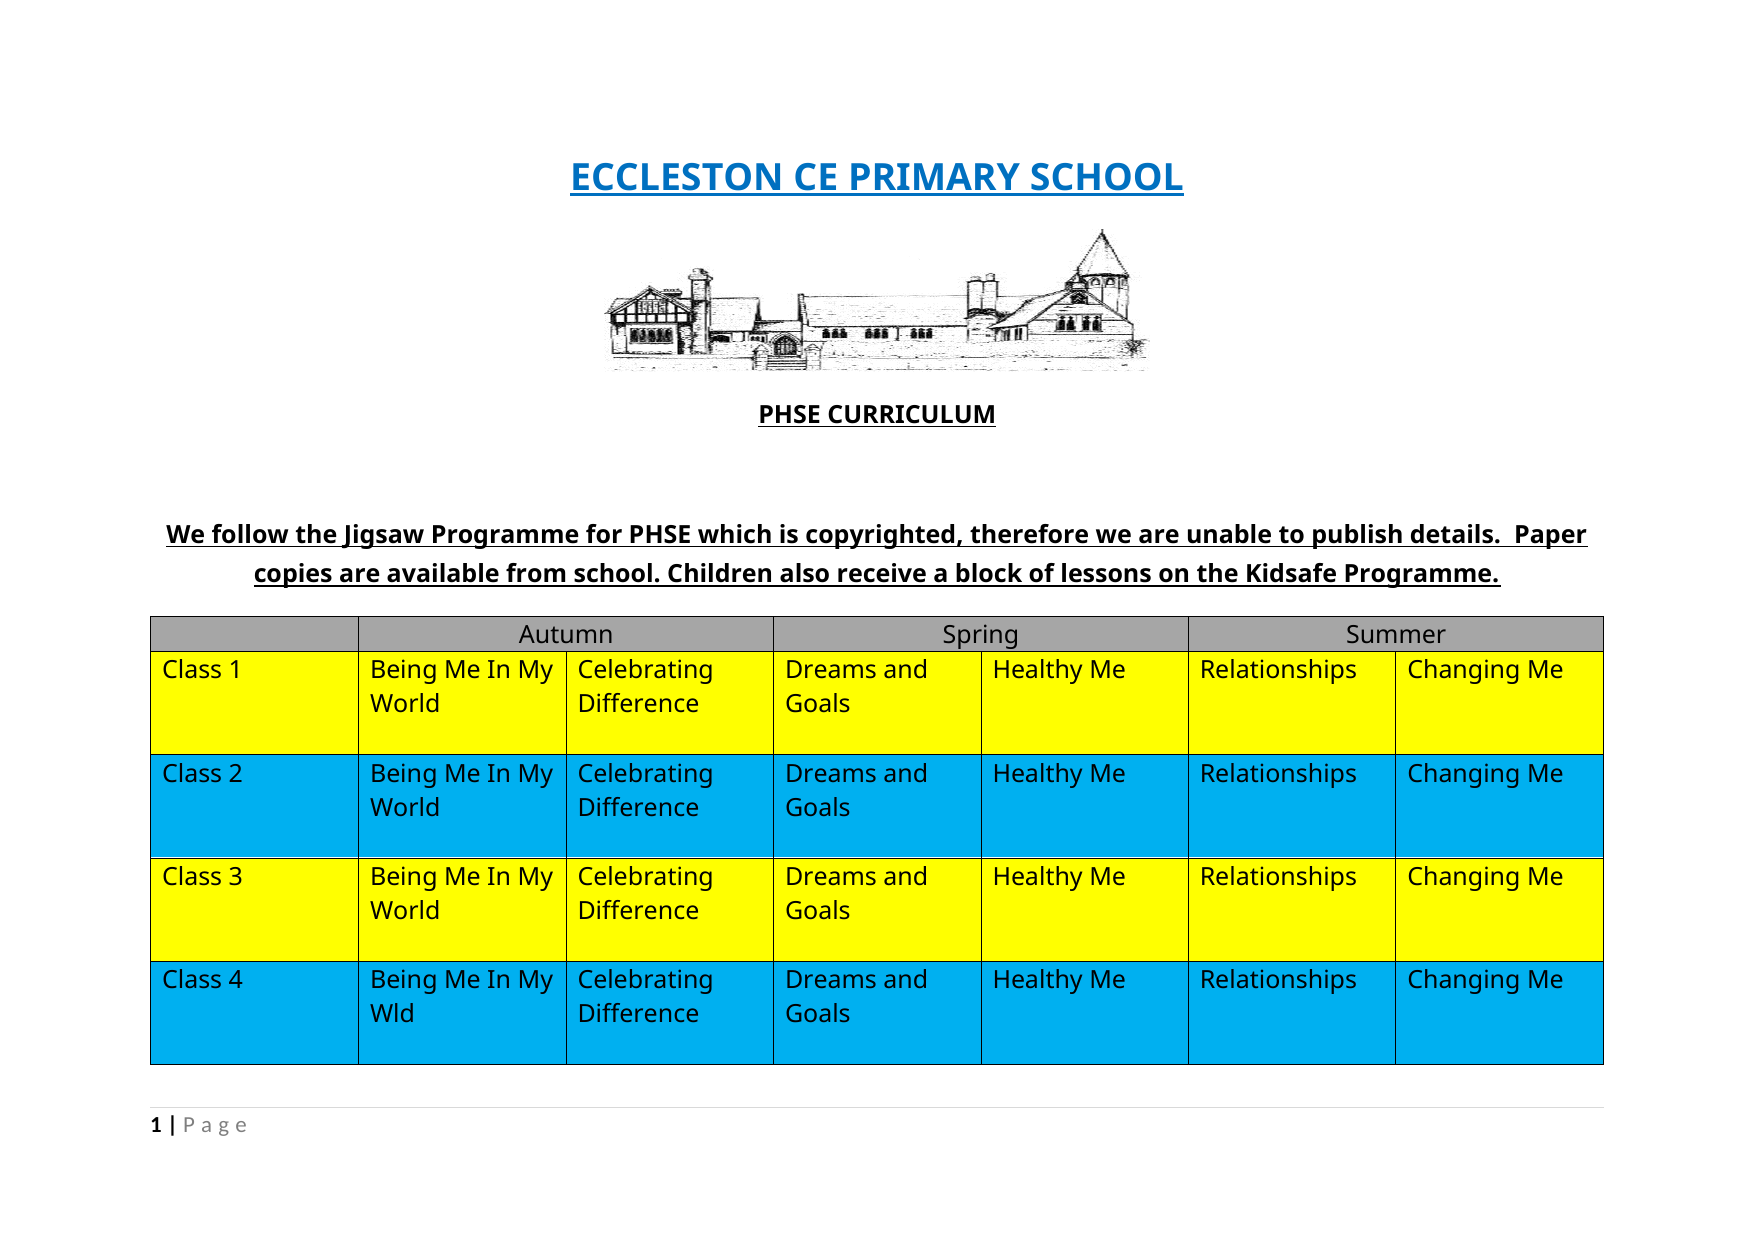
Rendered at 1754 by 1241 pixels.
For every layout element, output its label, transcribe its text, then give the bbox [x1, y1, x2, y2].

table_cell Dreams and Goals [774, 859, 981, 961]
table_cell Celebrating Difference [567, 859, 773, 961]
text PHSE CURRICULUM [150, 397, 1604, 431]
table_cell Relationships [1189, 962, 1395, 1064]
table_cell Celebrating Difference [567, 652, 773, 754]
table_cell Relationships [1189, 859, 1395, 961]
table_cell Changing Me [1396, 652, 1603, 754]
table_cell Changing Me [1396, 962, 1603, 1064]
text ECCLESTON CE PRIMARY SCHOOL [150, 150, 1604, 201]
table_cell Class 4 [151, 962, 358, 1064]
table_cell Class 3 [151, 859, 358, 961]
table_cell Healthy Me [982, 962, 1188, 1064]
table_cell Class 2 [151, 755, 358, 857]
table_cell Being Me In My Wld [359, 962, 566, 1064]
table_cell Relationships [1189, 652, 1395, 754]
table_cell Healthy Me [982, 652, 1188, 754]
picture [604, 229, 1150, 372]
table_cell Dreams and Goals [774, 755, 981, 857]
table_cell Being Me In My World [359, 652, 566, 754]
text We follow the Jigsaw Programme for PHSE which is copyrighted, therefore we are unable to publish details. Paper copies are available from school. Children also receive a block of lessons on the Kidsafe Programme. [150, 517, 1604, 590]
table_header [151, 617, 358, 651]
table_cell Healthy Me [982, 859, 1188, 961]
table_cell Changing Me [1396, 859, 1603, 961]
table_cell Class 1 [151, 652, 358, 754]
table_cell Healthy Me [982, 755, 1188, 857]
table_cell Relationships [1189, 755, 1395, 857]
table_cell Dreams and Goals [774, 962, 981, 1064]
table_cell Being Me In My World [359, 755, 566, 857]
table_header Summer [1189, 617, 1603, 651]
table_header Spring [774, 617, 1188, 651]
table_cell Changing Me [1396, 755, 1603, 857]
table_cell Celebrating Difference [567, 962, 773, 1064]
table_cell Dreams and Goals [774, 652, 981, 754]
table_cell Celebrating Difference [567, 755, 773, 857]
table_cell Being Me In My World [359, 859, 566, 961]
table_header Autumn [359, 617, 773, 651]
